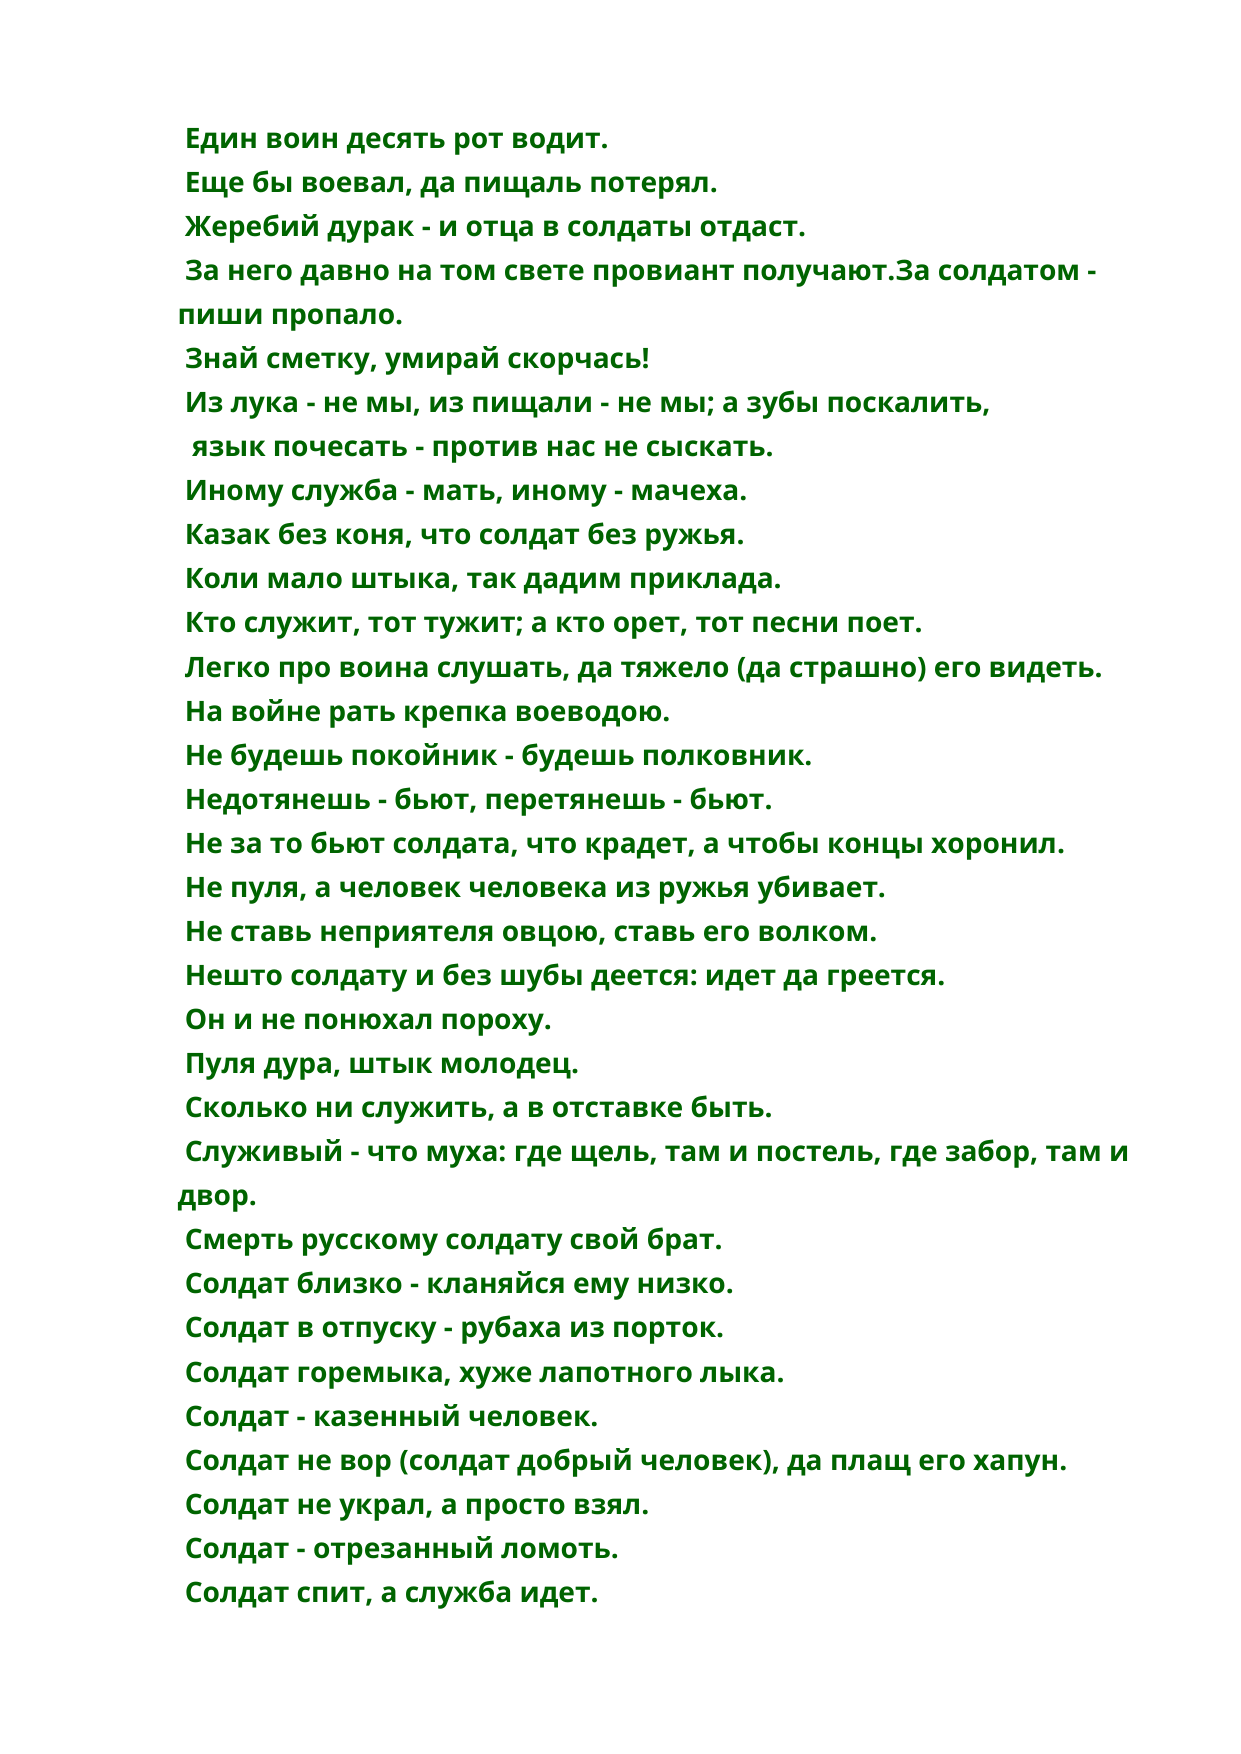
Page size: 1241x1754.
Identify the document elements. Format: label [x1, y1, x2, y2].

text [177, 118, 1152, 1611]
